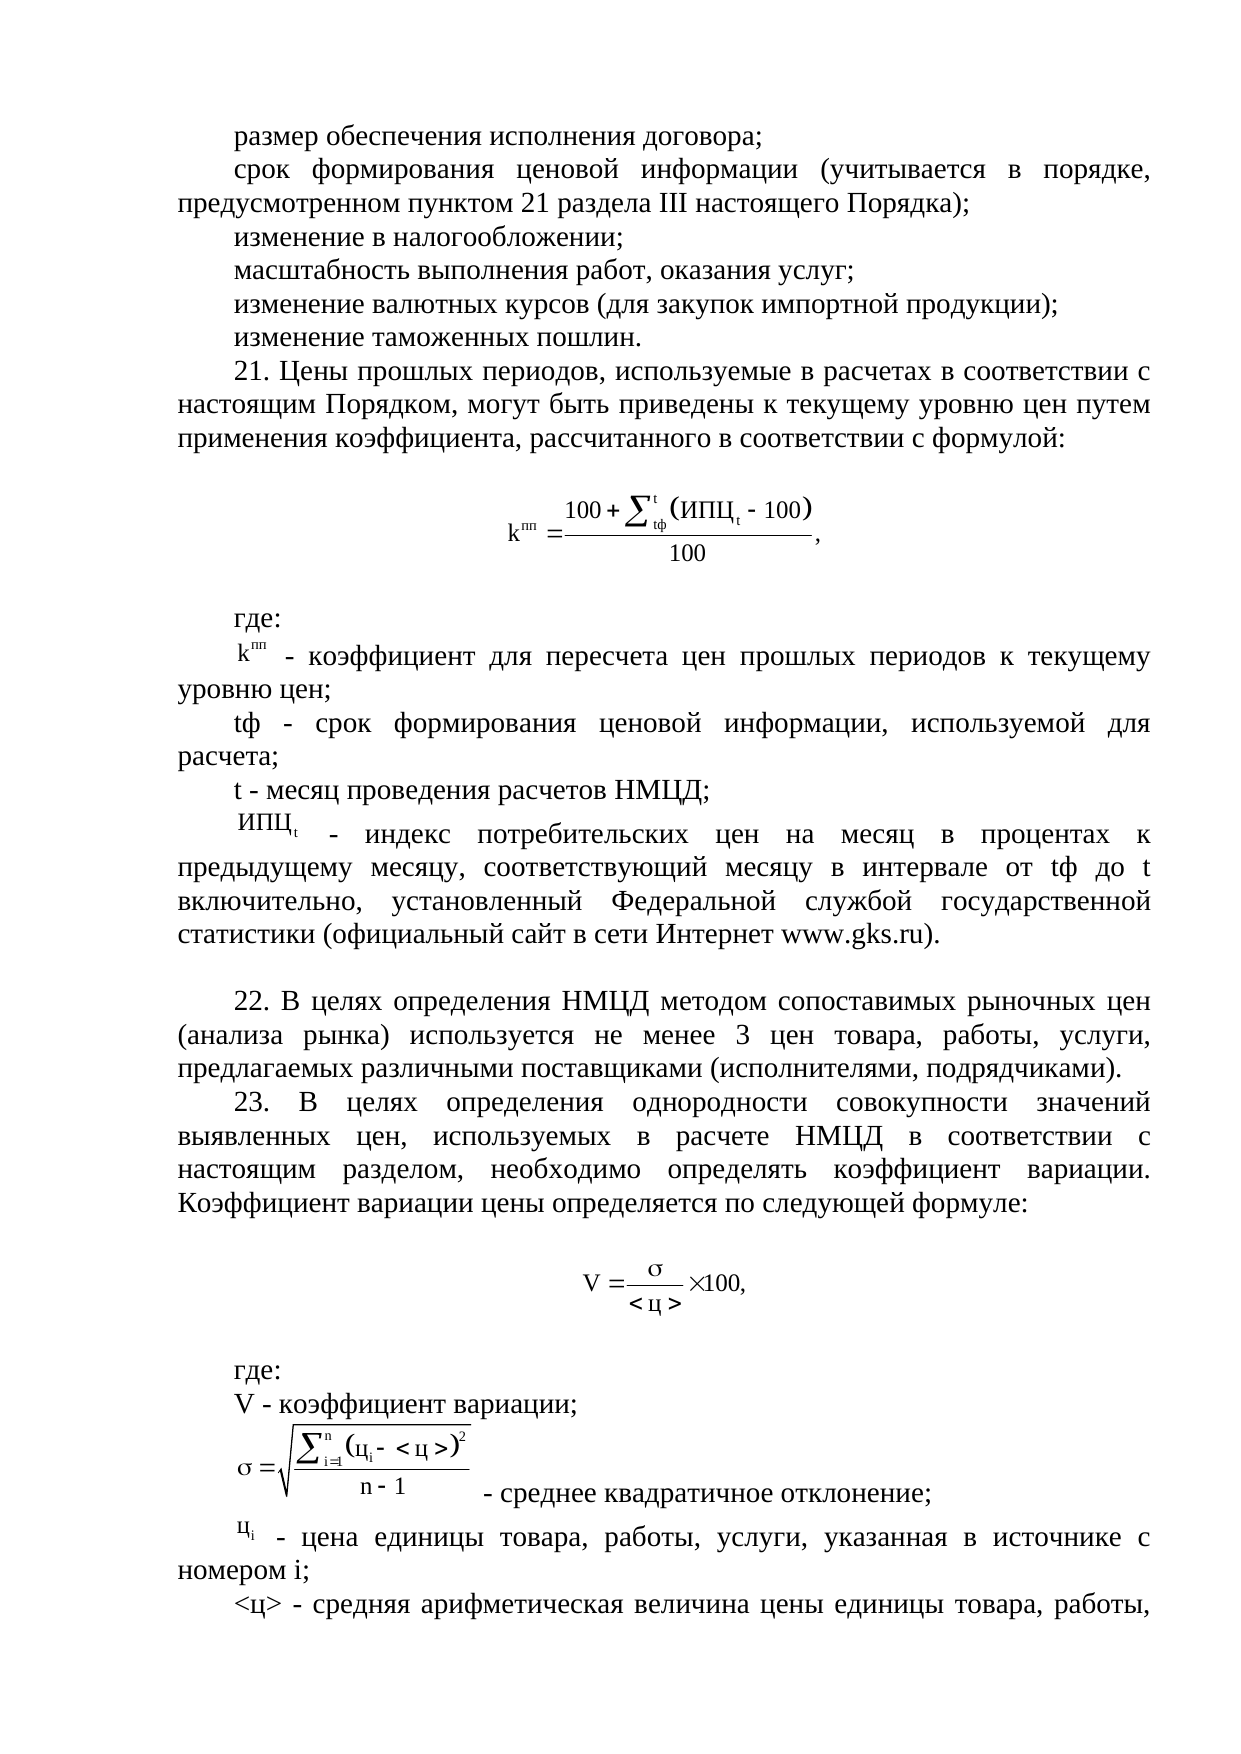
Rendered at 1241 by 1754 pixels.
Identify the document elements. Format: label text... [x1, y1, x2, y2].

text где: [177, 600, 1152, 634]
text V - коэффициент вариации; [177, 1386, 1152, 1419]
text размер обеспечения исполнения договора; [177, 118, 1152, 152]
text где: [177, 1352, 1152, 1386]
text 23. В целях определения однородности совокупности значений выявленных цен, используемых в расчете НМЦД в соответствии с настоящим разделом, необходимо определять коэффициент вариации. Коэффициент вариации цены определяется по следующей формуле: [177, 1084, 1152, 1218]
text t - месяц проведения расчетов НМЦД; [177, 772, 1152, 806]
text tф - срок формирования ценовой информации, используемой для расчета; [177, 705, 1152, 772]
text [177, 1586, 1152, 1619]
text изменение в налогообложении; [177, 219, 1152, 252]
text изменение таможенных пошлин. [177, 319, 1152, 353]
text - цена единицы товара, работы, услуги, указанная в источнике с номером i; [177, 1509, 1152, 1586]
text - коэффициент для пересчета цен прошлых периодов к текущему уровню цен; [177, 634, 1152, 705]
text срок формирования ценовой информации (учитывается в порядке, предусмотренном пунктом 21 раздела III настоящего Порядка); [177, 152, 1152, 219]
text - среднее квадратичное отклонение; [177, 1419, 1152, 1509]
text 21. Цены прошлых периодов, используемые в расчетах в соответствии с настоящим Порядком, могут быть приведены к текущему уровню цен путем применения коэффициента, рассчитанного в соответствии с формулой: [177, 353, 1152, 453]
text изменение валютных курсов (для закупок импортной продукции); [177, 286, 1152, 319]
text масштабность выполнения работ, оказания услуг; [177, 252, 1152, 286]
text - индекс потребительских цен на месяц в процентах к предыдущему месяцу, соответствующий месяцу в интервале от tф до t включительно, установленный Федеральной службой государственной статистики (официальный сайт в сети Интернет www.gks.ru). [177, 806, 1152, 950]
text 22. В целях определения НМЦД методом сопоставимых рыночных цен (анализа рынка) используется не менее 3 цен товара, работы, услуги, предлагаемых различными поставщиками (исполнителями, подрядчиками). [177, 983, 1152, 1084]
